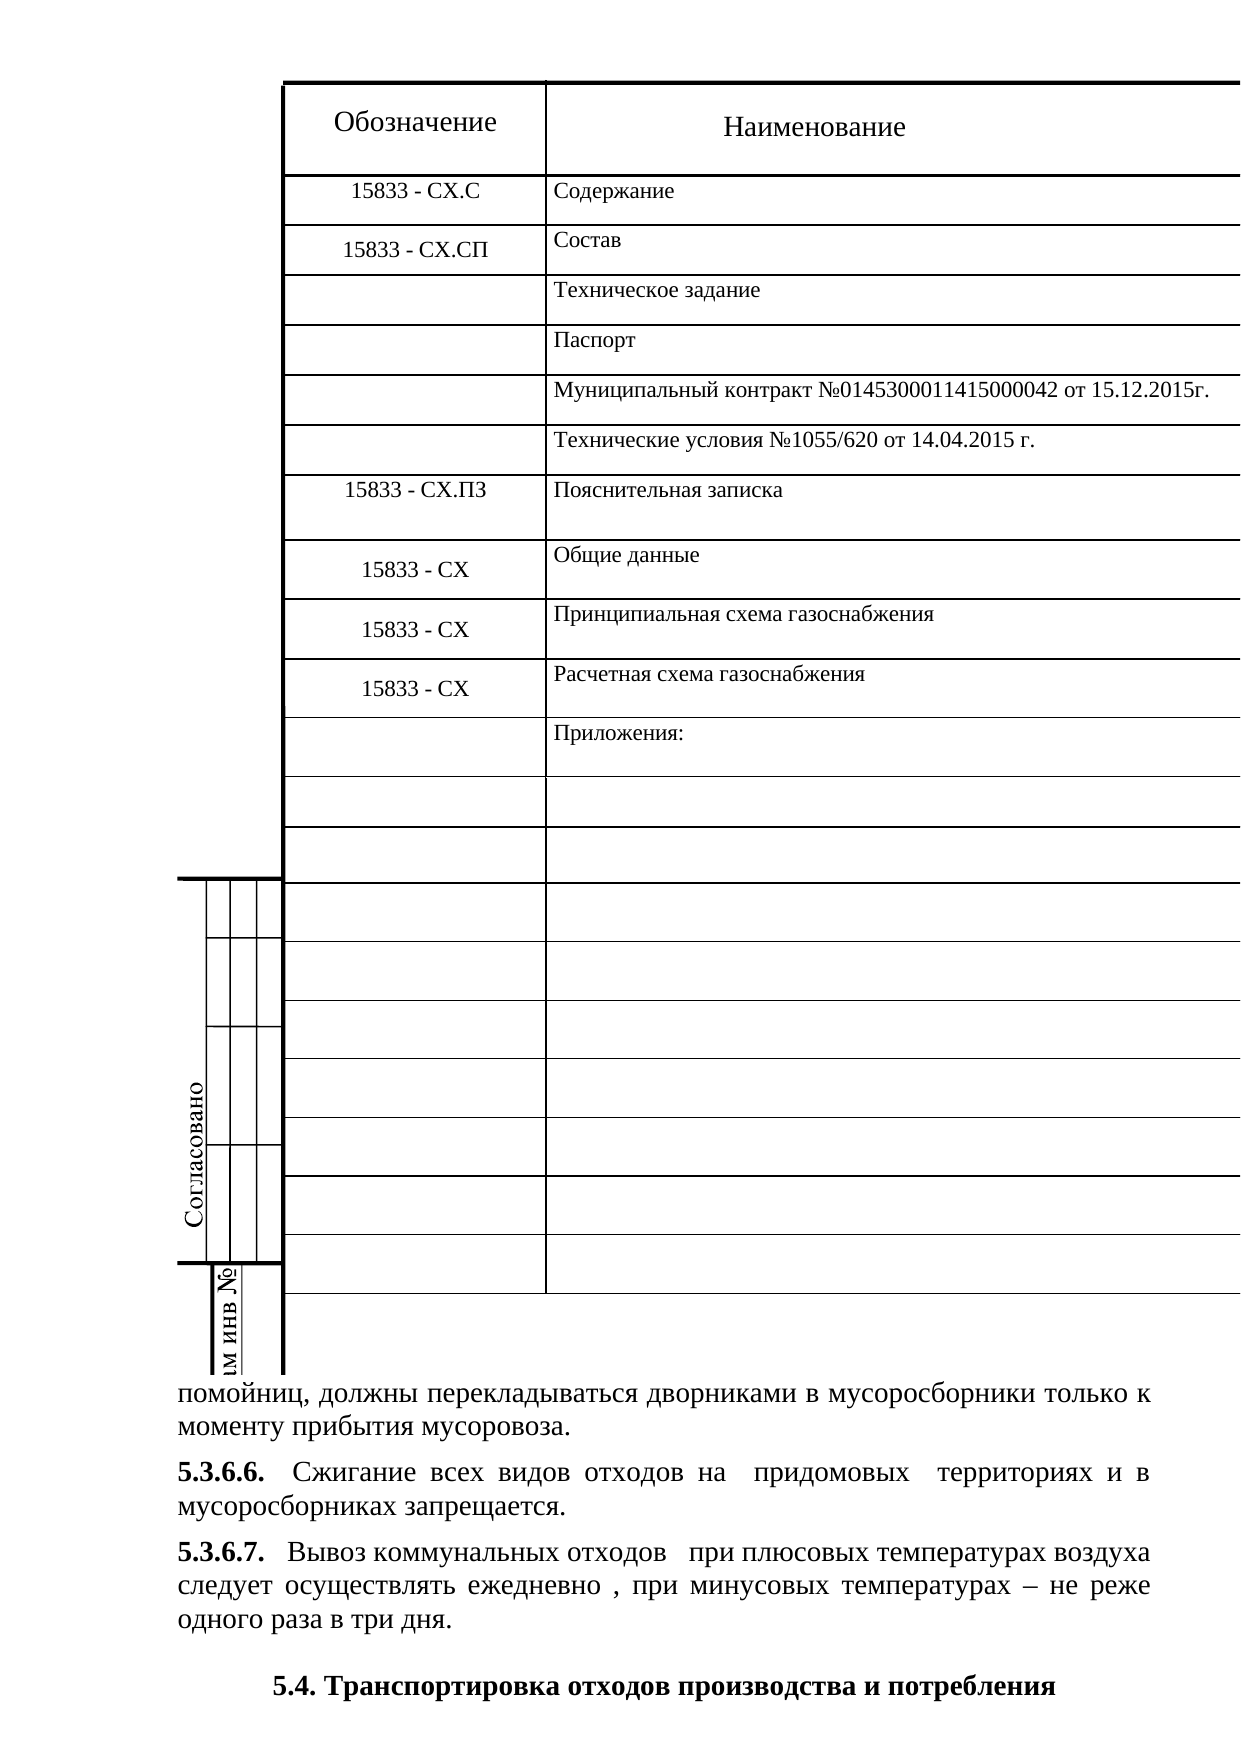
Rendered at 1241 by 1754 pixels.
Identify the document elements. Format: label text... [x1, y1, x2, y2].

text 5.3.6.5. Сбор влажных отходов и выливание помоев в металлические мусоросборники не допускается. Влажные отходы, оседающие на решетках помойниц, должны перекладываться дворниками в мусоросборники только к моменту прибытия мусоровоза. [177, 1375, 1152, 1442]
text 5.3.6.6. Сжигание всех видов отходов на придомовых территориях и в мусоросборниках запрещается. [177, 1454, 1152, 1521]
text 5.3.6.7. Вывоз коммунальных отходов при плюсовых температурах воздуха следует осуществлять ежедневно , при минусовых температурах – не реже одного раза в три дня. [177, 1534, 1152, 1634]
text 5.4. Транспортировка отходов производства и потребления [177, 1668, 1152, 1702]
